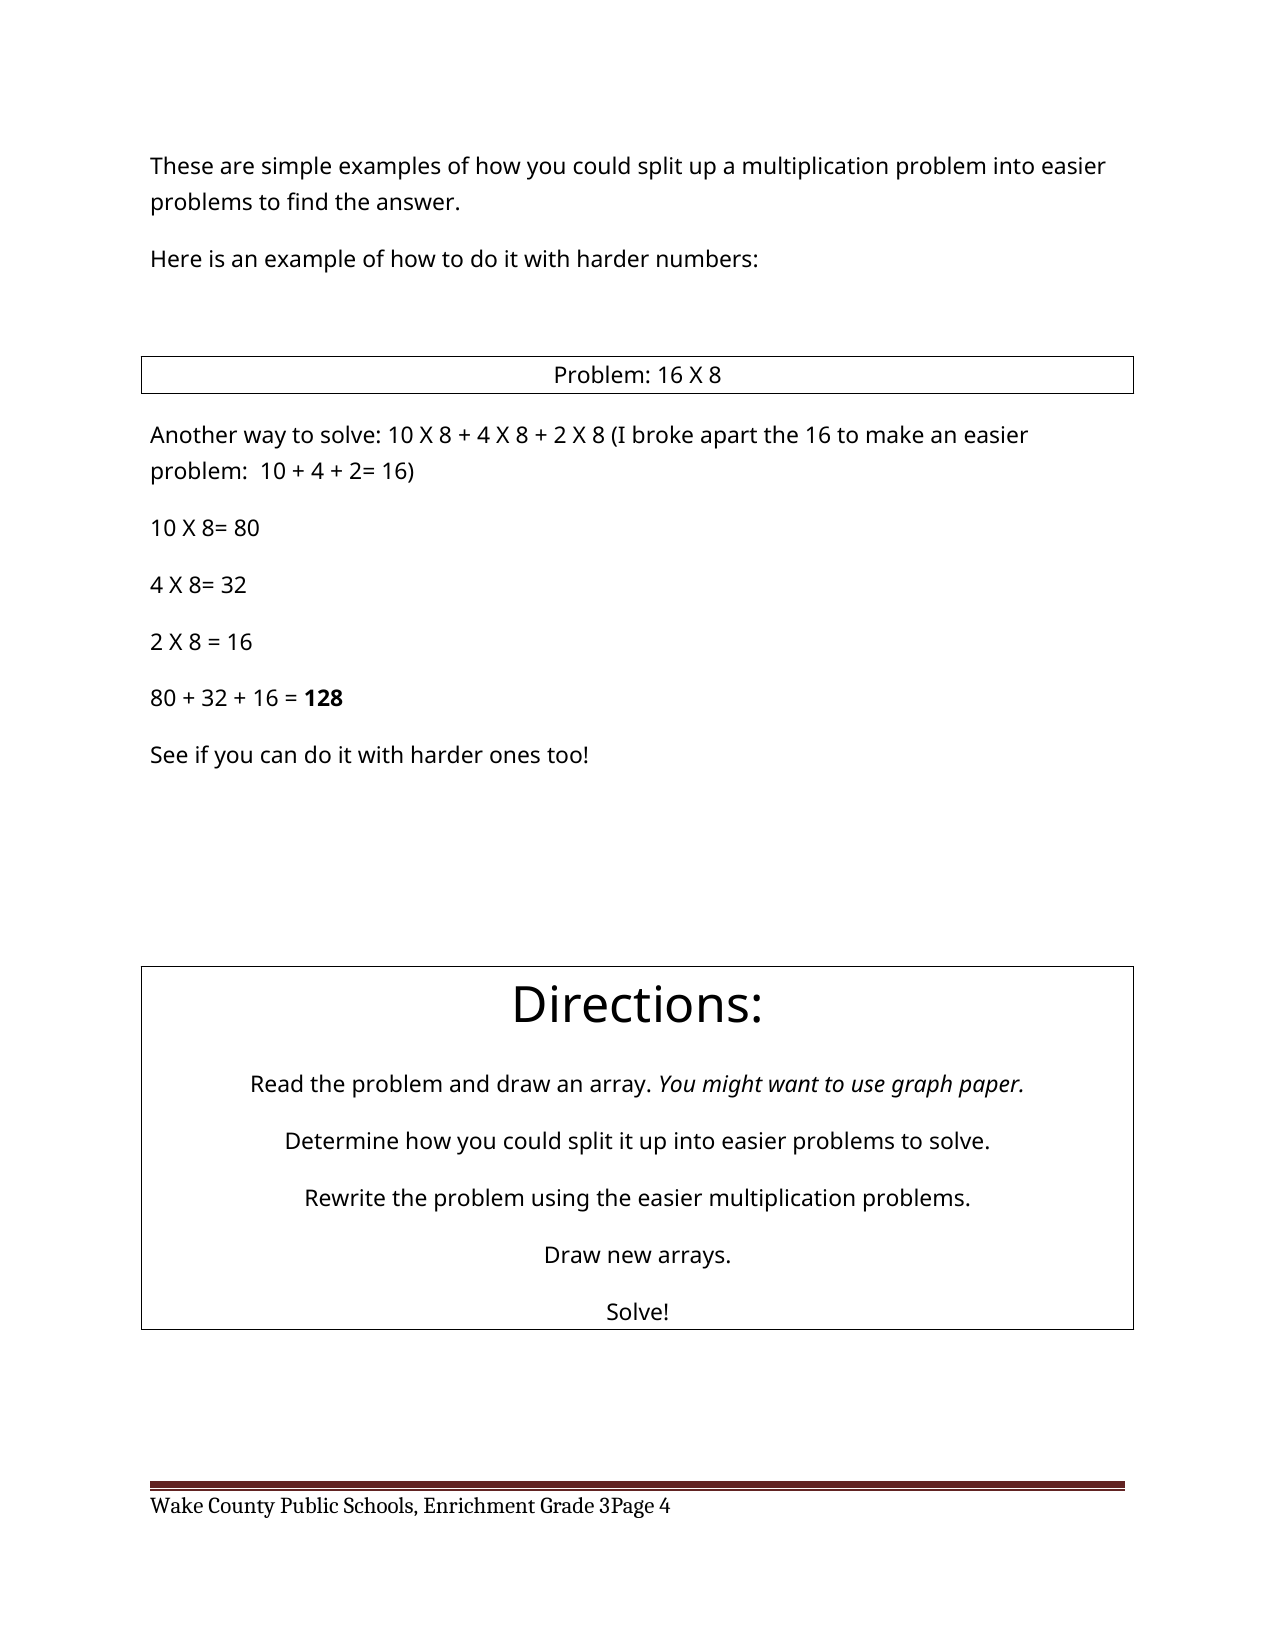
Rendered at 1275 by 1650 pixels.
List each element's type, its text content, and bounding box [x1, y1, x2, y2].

text See if you can do it with harder ones too! [150, 739, 1125, 770]
text Solve! [142, 1292, 1133, 1329]
text Rewrite the problem using the easier multiplication problems. [142, 1179, 1133, 1213]
text 80 + 32 + 16 = 128 [150, 682, 1125, 713]
text Problem: 16 X 8 [142, 357, 1133, 393]
text 10 X 8= 80 [150, 512, 1125, 543]
text 2 X 8 = 16 [150, 626, 1125, 657]
text Here is an example of how to do it with harder numbers: [150, 243, 1125, 274]
text Another way to solve: 10 X 8 + 4 X 8 + 2 X 8 (I broke apart the 16 to make an easier problem: 10 + 4 + 2= 16) [150, 419, 1125, 486]
text 4 X 8= 32 [150, 569, 1125, 600]
text These are simple examples of how you could split up a multiplication problem into easier problems to find the answer. [150, 150, 1125, 217]
text Read the problem and draw an array. You might want to use graph paper. [142, 1065, 1133, 1100]
text Determine how you could split it up into easier problems to solve. [142, 1122, 1133, 1156]
text Draw new arrays. [142, 1236, 1133, 1270]
text Directions: [142, 967, 1133, 1037]
